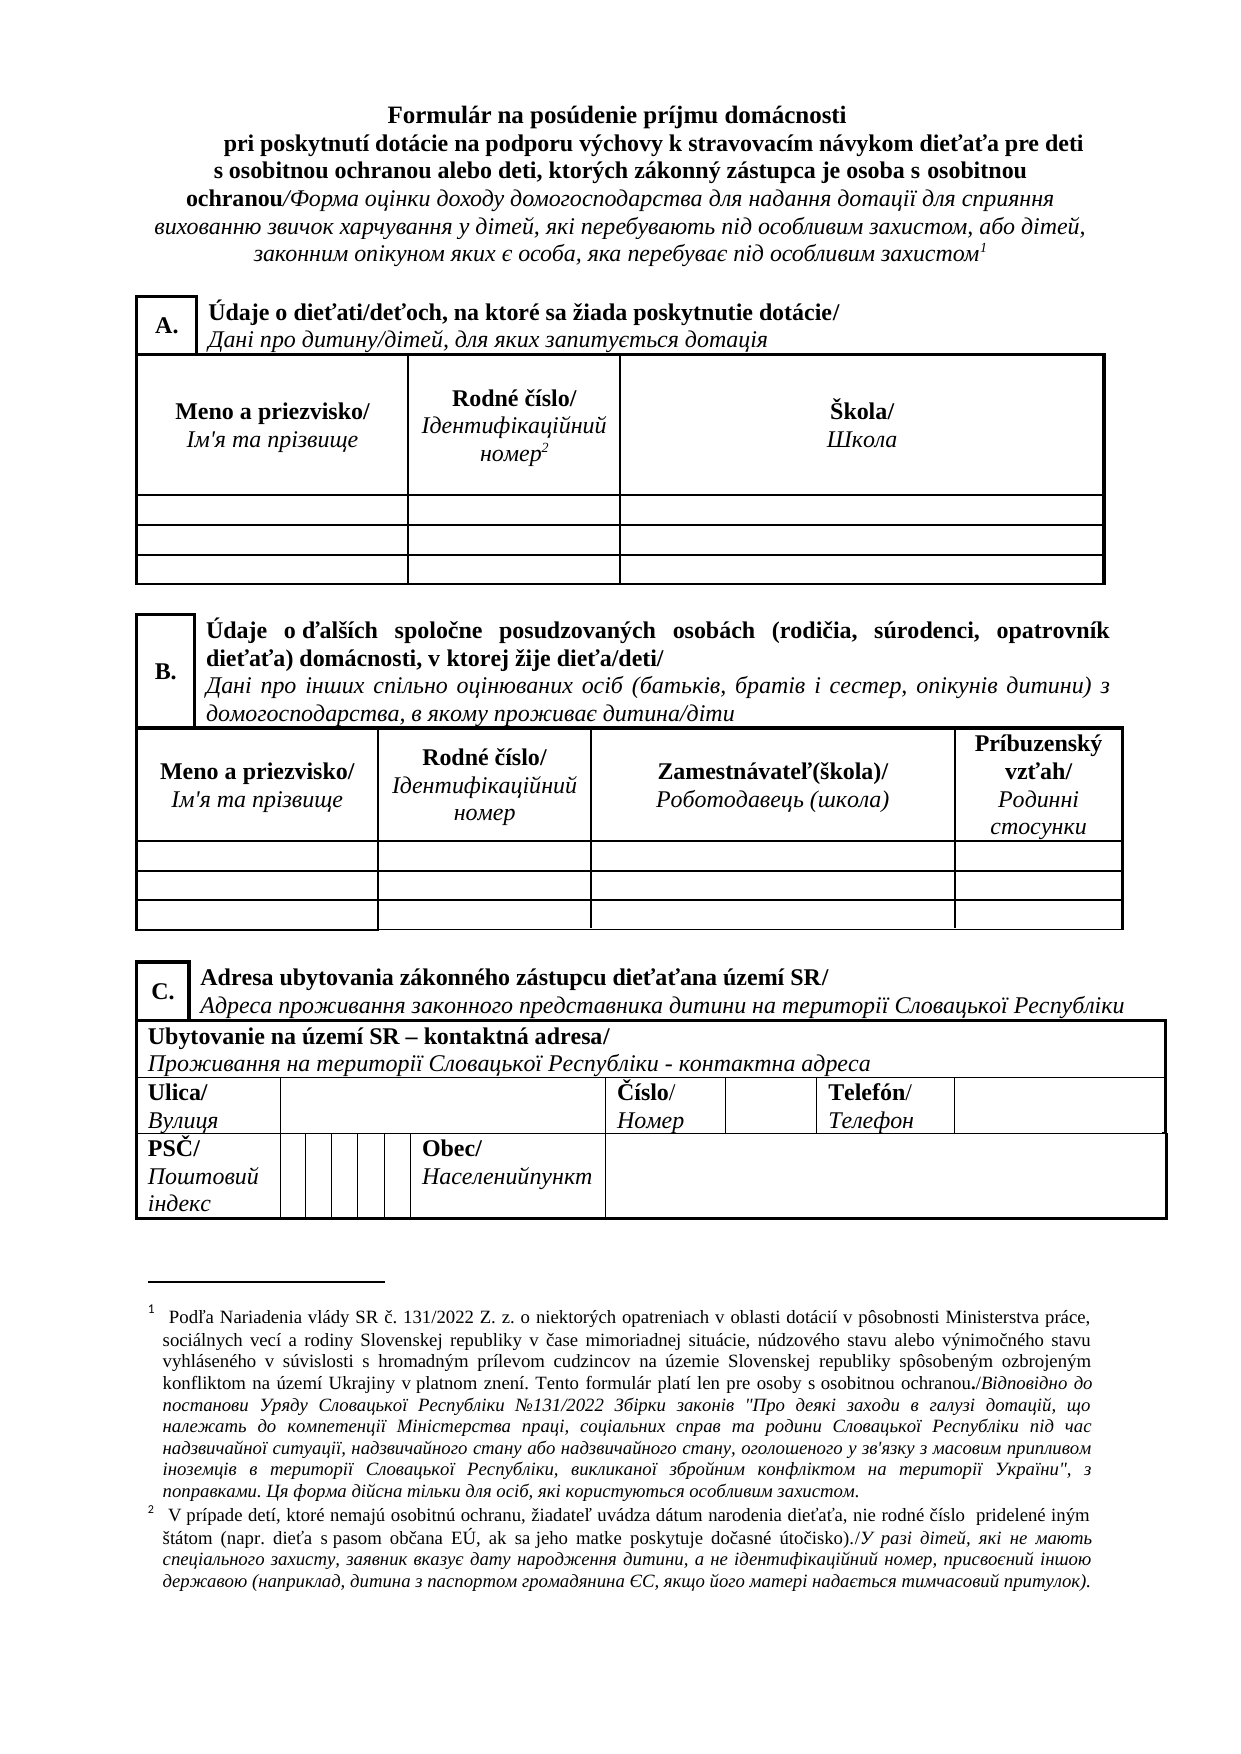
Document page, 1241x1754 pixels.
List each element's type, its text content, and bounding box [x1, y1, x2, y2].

table_cell Ubytovanie na území SR – kontaktná adresa/ Проживання на території Словацької Республіки - контактна адреса [138, 1022, 1164, 1077]
table_header C. [138, 964, 187, 1019]
table_cell [138, 901, 377, 929]
table_cell PSČ/ Поштовий індекс [138, 1134, 280, 1217]
table_cell Číslo/ Номер [606, 1078, 725, 1133]
table_cell [358, 1134, 384, 1217]
table_cell [592, 872, 954, 899]
table_header Údaje o ďalších spoločne posudzovaných osobách (rodičia, súrodenci, opatrovník dieťaťa) domácnosti, v ktorej žije dieťa/deti/ Дані про інших спільно оцінюваних осіб (батьків, братів і сестер, опікунів дитини) з домогосподарства, в якому проживає дитина/діти [196, 613, 1122, 726]
table_cell [281, 1078, 605, 1133]
table_cell Škola/ Школа [621, 356, 1102, 494]
table_cell [606, 1134, 1165, 1217]
table_cell [955, 901, 1121, 929]
table_cell [956, 842, 1121, 869]
table_cell [621, 496, 1102, 524]
table_header Údaje o dieťati/deťoch, na ktoré sa žiada poskytnutie dotácie/ Дані про дитину/дітей, для яких запитується дотація [198, 295, 1104, 353]
table_cell [379, 901, 591, 929]
table_cell Ulica/ Вулиця [138, 1078, 280, 1133]
table_cell [956, 872, 1121, 899]
table_cell [138, 842, 377, 869]
table_cell Zamestnávateľ(škola)/ Роботодавець (школа) [592, 730, 954, 840]
table_cell [281, 1134, 305, 1217]
table_cell [138, 496, 407, 524]
text Formulár na posúdenie príjmu domácnosti [148, 100, 1092, 129]
table_cell Telefón/ Телефон [817, 1078, 954, 1133]
table_cell Príbuzenský vzťah/ Родинні стосунки [956, 730, 1121, 840]
table_cell [621, 556, 1102, 583]
table_cell [409, 496, 619, 524]
table_cell [621, 526, 1102, 553]
table_cell [955, 1078, 1164, 1133]
table_cell [726, 1078, 816, 1133]
table_cell Meno a priezvisko/ Ім'я та прізвище [138, 356, 407, 494]
table_cell [306, 1134, 331, 1217]
table_cell Meno a priezvisko/ Ім'я та прізвище [138, 730, 377, 840]
table_header B. [138, 616, 193, 726]
table_cell [379, 872, 590, 899]
table_cell [138, 872, 377, 899]
table_cell [379, 842, 590, 869]
table_cell Obec/ Населенийпункт [411, 1134, 605, 1217]
table_cell [592, 842, 954, 869]
table_cell [409, 556, 619, 583]
table_cell Rodné číslo/ Ідентифікаційний номер [379, 730, 590, 840]
table_header A. [138, 298, 195, 353]
table_cell Rodné číslo/ Ідентифікаційний номер [409, 356, 619, 494]
table_cell [385, 1134, 410, 1217]
table_header Adresa ubytovania zákonného zástupcu dieťaťana území SR/ Адреса проживання законного представника дитини на території Словацької Республіки [191, 960, 1166, 1019]
table_cell [591, 901, 954, 929]
table_cell [409, 526, 619, 553]
table_cell [138, 526, 407, 553]
table_cell [138, 556, 407, 583]
table_cell [332, 1134, 357, 1217]
